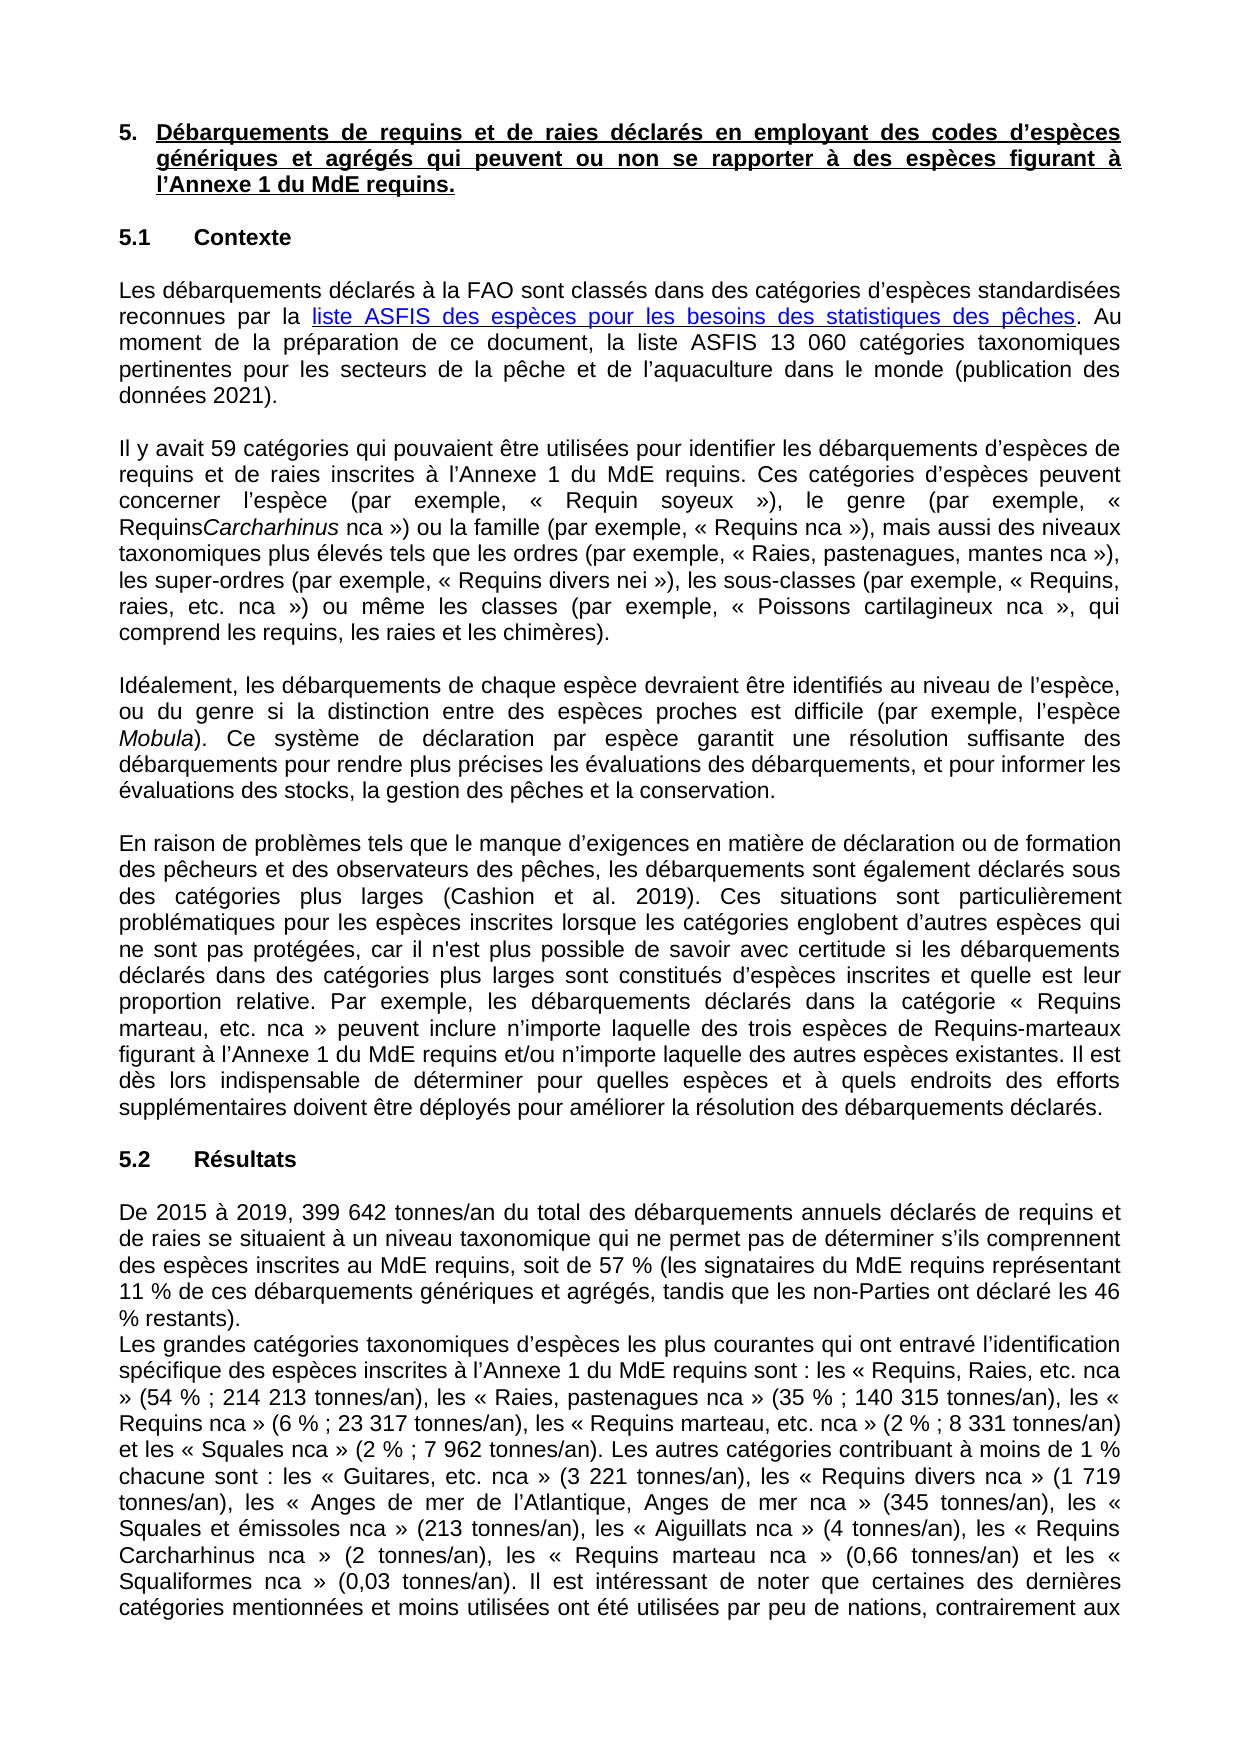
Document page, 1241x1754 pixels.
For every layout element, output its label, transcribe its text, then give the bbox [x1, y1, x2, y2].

text 5.2 Résultats [118, 1146, 1122, 1173]
list Débarquements de requins et de raies déclarés en employant des codes d’espèces génériques et agrégés qui peuvent ou non se rapporter à des espèces figurant à l’Annexe 1 du MdE requins. [118, 118, 1122, 198]
text 5.1 Contexte [118, 224, 1122, 250]
text Idéalement, les débarquements de chaque espèce devraient être identifiés au niveau de l’espèce, ou du genre si la distinction entre des espèces proches est difficile (par exemple, l’espèce Mobula). Ce système de déclaration par espèce garantit une résolution suffisante des débarquements pour rendre plus précises les évaluations des débarquements, et pour informer les évaluations des stocks, la gestion des pêches et la conservation. [118, 672, 1122, 804]
text En raison de problèmes tels que le manque d’exigences en matière de déclaration ou de formation des pêcheurs et des observateurs des pêches, les débarquements sont également déclarés sous des catégories plus larges (Cashion et al. 2019). Ces situations sont particulièrement problématiques pour les espèces inscrites lorsque les catégories englobent d’autres espèces qui ne sont pas protégées, car il n'est plus possible de savoir avec certitude si les débarquements déclarés dans des catégories plus larges sont constitués d’espèces inscrites et quelle est leur proportion relative. Par exemple, les débarquements déclarés dans la catégorie « Requins marteau, etc. nca » peuvent inclure n’importe laquelle des trois espèces de Requins-marteaux figurant à l’Annexe 1 du MdE requins et/ou n’importe laquelle des autres espèces existantes. Il est dès lors indispensable de déterminer pour quelles espèces et à quels endroits des efforts supplémentaires doivent être déployés pour améliorer la résolution des débarquements déclarés. [118, 830, 1122, 1120]
text De 2015 à 2019, 399 642 tonnes/an du total des débarquements annuels déclarés de requins et de raies se situaient à un niveau taxonomique qui ne permet pas de déterminer s’ils comprennent des espèces inscrites au MdE requins, soit de 57 % (les signataires du MdE requins représentant 11 % de ces débarquements génériques et agrégés, tandis que les non-Parties ont déclaré les 46 % restants). [118, 1199, 1122, 1331]
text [118, 1331, 1122, 1621]
text Les débarquements déclarés à la FAO sont classés dans des catégories d’espèces standardisées reconnues par la liste ASFIS des espèces pour les besoins des statistiques des pêches. Au moment de la préparation de ce document, la liste ASFIS 13 060 catégories taxonomiques pertinentes pour les secteurs de la pêche et de l’aquaculture dans le monde (publication des données 2021). [118, 277, 1122, 408]
text Il y avait 59 catégories qui pouvaient être utilisées pour identifier les débarquements d’espèces de requins et de raies inscrites à l’Annexe 1 du MdE requins. Ces catégories d’espèces peuvent concerner l’espèce (par exemple, « Requin soyeux »), le genre (par exemple, « RequinsCarcharhinus nca ») ou la famille (par exemple, « Requins nca »), mais aussi des niveaux taxonomiques plus élevés tels que les ordres (par exemple, « Raies, pastenagues, mantes nca »), les super-ordres (par exemple, « Requins divers nei »), les sous-classes (par exemple, « Requins, raies, etc. nca ») ou même les classes (par exemple, « Poissons cartilagineux nca », qui comprend les requins, les raies et les chimères). [118, 435, 1122, 646]
